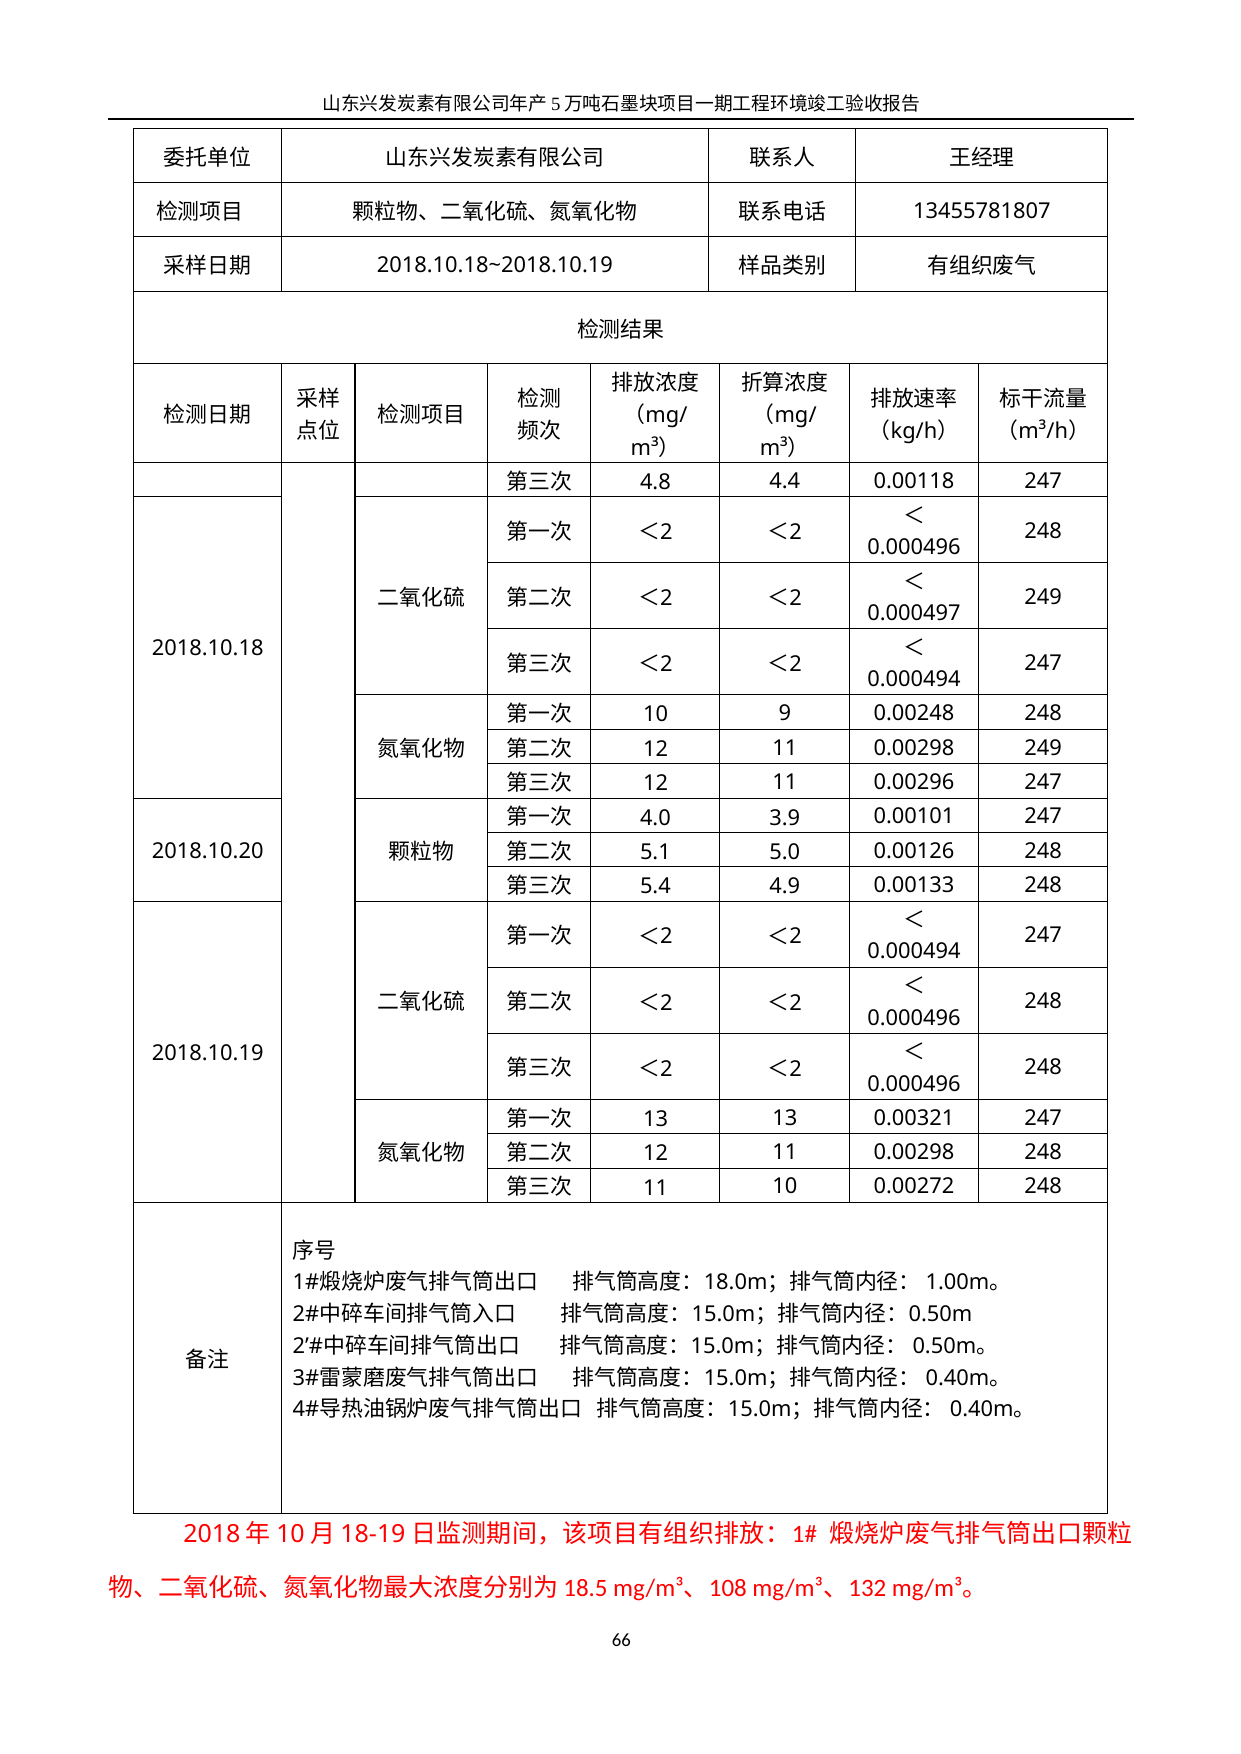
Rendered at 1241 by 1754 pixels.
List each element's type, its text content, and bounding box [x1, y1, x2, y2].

table_cell 序号 1#煅烧炉废气排气筒出口 排气筒高度：18.0m；排气筒内径： 1.00m。 2#中碎车间排气筒入口 排气筒高度：15.0m；排气筒内径：0.50m 2’#中碎车间排气筒出口 排气筒高度：15.0m；排气筒内径： 0.50m。 3#雷蒙磨废气排气筒出口 排气筒高度：15.0m；排气筒内径： 0.40m。 4#导热油锅炉废气排气筒出口 排气筒高度：15.0m；排气筒内径： 0.40m。 [282, 1203, 1107, 1512]
table_cell 248 [979, 968, 1107, 1033]
table_cell 248 [979, 867, 1107, 901]
table_cell ＜0.000496 [850, 968, 978, 1033]
table_cell 247 [979, 764, 1107, 797]
table_cell 2018.10.18 [134, 497, 281, 797]
table_header 山东兴发炭素有限公司 [282, 129, 708, 182]
table_cell 247 [979, 1100, 1107, 1133]
table_cell 2018.10.20 [134, 799, 281, 901]
table_cell 标干流量 （m³/h） [979, 364, 1107, 462]
table_cell 249 [979, 563, 1107, 628]
table_cell 0.00118 [850, 463, 978, 496]
table_cell 248 [979, 695, 1107, 729]
table_cell ＜2 [720, 902, 849, 967]
table_cell 有组织废气 [856, 237, 1107, 291]
table_cell 2018.10.19 [134, 902, 281, 1202]
table_cell 2018.10.18~2018.10.19 [282, 237, 708, 291]
table_cell 0.00126 [850, 833, 978, 866]
table_cell 第二次 [488, 968, 590, 1033]
table_cell 第二次 [488, 1134, 590, 1167]
table_cell 第一次 [488, 902, 590, 967]
table_cell 颗粒物 [356, 799, 487, 901]
table_cell 第三次 [488, 463, 590, 496]
table_cell ＜2 [720, 563, 849, 628]
table_cell 折算浓度 （mg/m³） [720, 364, 849, 462]
table_cell 12 [591, 730, 719, 763]
table_cell 248 [979, 497, 1107, 562]
table_cell 11 [720, 1134, 849, 1167]
table_cell 248 [979, 1134, 1107, 1167]
table_cell 第三次 [488, 629, 590, 694]
table_cell 检测 频次 [488, 364, 590, 462]
table_cell 第三次 [488, 1034, 590, 1099]
table_cell ＜2 [591, 1034, 719, 1099]
table_header 王经理 [856, 129, 1107, 182]
table_cell 第二次 [488, 563, 590, 628]
table_cell 第二次 [488, 730, 590, 763]
table_cell 第一次 [488, 497, 590, 562]
table_cell 11 [720, 764, 849, 797]
table_cell ＜2 [591, 563, 719, 628]
table_cell 采样日期 [134, 237, 281, 291]
table_cell 第一次 [488, 695, 590, 729]
table_header 委托单位 [134, 129, 281, 182]
table_cell 第一次 [488, 799, 590, 832]
table_cell 检测日期 [134, 364, 281, 462]
table_cell 检测结果 [134, 292, 1107, 363]
table_cell ＜2 [591, 968, 719, 1033]
table_cell 备注 [134, 1203, 281, 1512]
table_cell 5.0 [720, 833, 849, 866]
table_cell 248 [979, 1169, 1107, 1202]
table_cell ＜0.000496 [850, 1034, 978, 1099]
table_cell 0.00133 [850, 867, 978, 901]
table_cell 样品类别 [709, 237, 855, 291]
table_cell 检测项目 [356, 364, 487, 462]
table_cell 采样 点位 [282, 364, 354, 462]
table_cell 247 [979, 799, 1107, 832]
table_cell 第一次 [488, 1100, 590, 1133]
table_cell 5.4 [591, 867, 719, 901]
table_cell 排放速率 （kg/h） [850, 364, 978, 462]
table_cell 247 [979, 463, 1107, 496]
table_cell 0.00248 [850, 695, 978, 729]
table_cell 4.9 [720, 867, 849, 901]
table_cell ＜2 [720, 629, 849, 694]
table_cell ＜0.000497 [850, 563, 978, 628]
table_cell ＜2 [720, 497, 849, 562]
table_cell ＜2 [720, 968, 849, 1033]
table_cell 247 [979, 629, 1107, 694]
table_cell 10 [720, 1169, 849, 1202]
table_cell 11 [591, 1169, 719, 1202]
table_cell 二氧化硫 [356, 497, 487, 694]
table_cell 第三次 [488, 764, 590, 797]
table_cell 第三次 [488, 867, 590, 901]
table_cell 4.4 [720, 463, 849, 496]
table_cell 11 [720, 730, 849, 763]
table_cell 氮氧化物 [356, 695, 487, 797]
table_cell 4.0 [591, 799, 719, 832]
table_cell 颗粒物、二氧化硫、氮氧化物 [282, 183, 708, 236]
text 2018年10月18-19日监测期间，该项目有组织排放：1# 煅烧炉废气排气筒出口颗粒物、二氧化硫、氮氧化物最大浓度分别为18.5 mg/m³、108 mg/m³、132 mg/m³。 [108, 1513, 1134, 1604]
table_cell 0.00298 [850, 1134, 978, 1167]
table_cell 249 [979, 730, 1107, 763]
table_cell 13 [720, 1100, 849, 1133]
table_cell 0.00101 [850, 799, 978, 832]
table_cell ＜2 [591, 902, 719, 967]
table_cell 13 [591, 1100, 719, 1133]
table_cell 5.1 [591, 833, 719, 866]
table_cell 0.00321 [850, 1100, 978, 1133]
table_cell 0.00272 [850, 1169, 978, 1202]
table_cell 0.00298 [850, 730, 978, 763]
table_cell 248 [979, 1034, 1107, 1099]
table_cell ＜0.000494 [850, 902, 978, 967]
table_cell 4.8 [591, 463, 719, 496]
table_cell 二氧化硫 [356, 902, 487, 1099]
table_cell 248 [979, 833, 1107, 866]
table_cell 第二次 [488, 833, 590, 866]
table_cell 3.9 [720, 799, 849, 832]
table_cell 检测项目 [134, 183, 281, 236]
table_cell 13455781807 [856, 183, 1107, 236]
table_cell 9 [720, 695, 849, 729]
table_cell 排放浓度 （mg/m³） [591, 364, 719, 462]
table_cell ＜2 [591, 497, 719, 562]
table_header 联系人 [709, 129, 855, 182]
table_cell 247 [979, 902, 1107, 967]
table_cell 10 [591, 695, 719, 729]
table_cell 0.00296 [850, 764, 978, 797]
table_cell 氮氧化物 [356, 1100, 487, 1202]
table_cell 12 [591, 1134, 719, 1167]
table_cell ＜2 [591, 629, 719, 694]
table_cell ＜0.000496 [850, 497, 978, 562]
table_cell 12 [591, 764, 719, 797]
table_cell ＜2 [720, 1034, 849, 1099]
table_cell 第三次 [488, 1169, 590, 1202]
table_cell 联系电话 [709, 183, 855, 236]
table_cell ＜0.000494 [850, 629, 978, 694]
